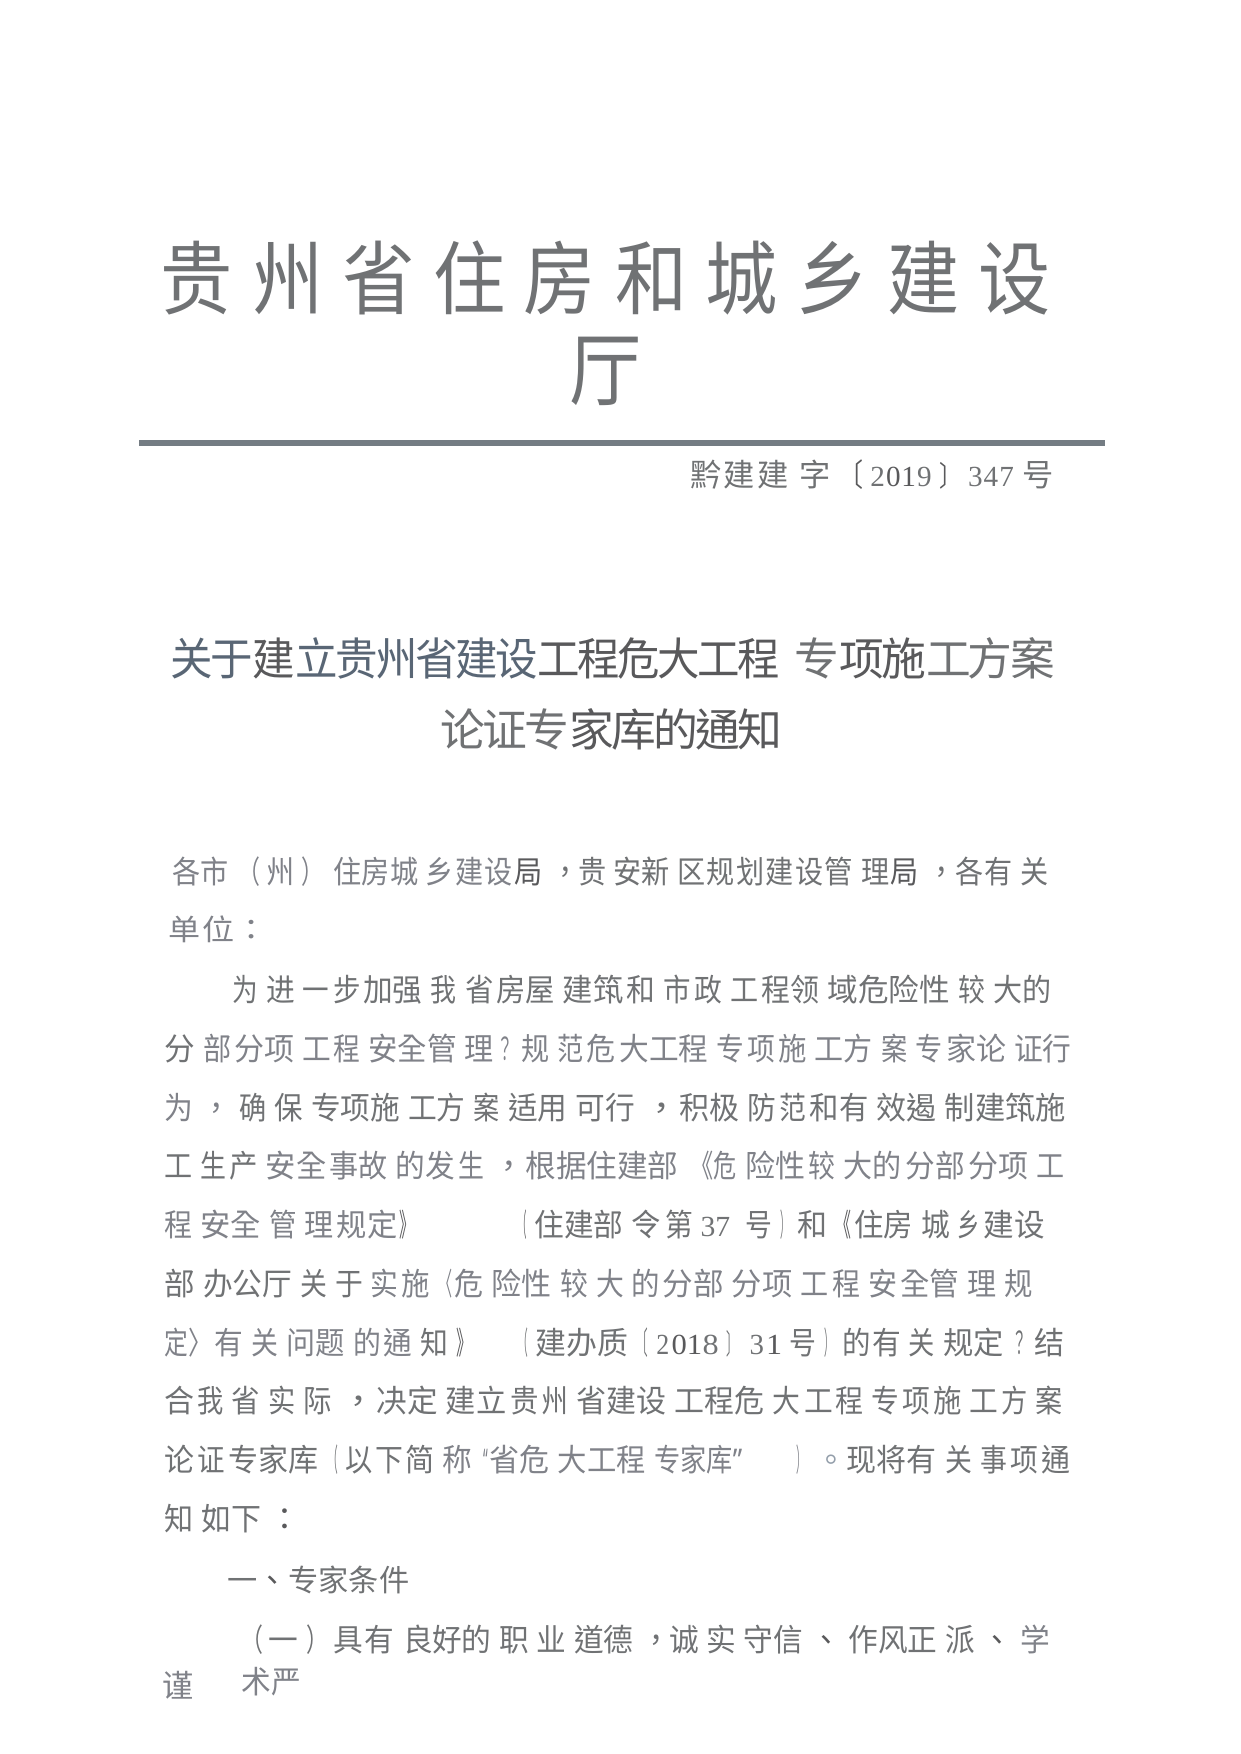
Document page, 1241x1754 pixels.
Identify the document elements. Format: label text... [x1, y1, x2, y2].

text 各市 （ 州 ） 住房城 乡建设局 ，贵 安新 区规划建设管 理局 ，各有 关 [167, 850, 1053, 893]
text 贵 州 省 住 房 和 城 乡 建 设 厅 [157, 236, 1053, 417]
text 单位： [169, 909, 1072, 949]
text （ 一 ） 具有 良好的 职 业 道德 ，诚 实 守信 、 作风正 派 、 学术严 [241, 1618, 1072, 1703]
text 黔建建 字 〔 2019 〕 347 号 [690, 453, 1072, 496]
text 一、专家条件 [227, 1559, 1072, 1600]
text 为 进 一步加强 我 省房屋 建筑和 市政 工程领 域危险性 较 大的分 部分项 工程 安全管 理？ 规 范危大工程 专项施 工方 案 专家论 证行为 ， 确 保 专项施 工方 案 适用 可行 ，积极 防范和有 效遏 制建筑施 工 生产 安全事故 的发生 ，根据住建部 《危 险性较 大的分部分项 工程 安全 管 理规定》 （ 住建部 令第 37 号 ） 和 《住房 城 乡建设部 办公厅 关 于 实施 〈危 险性 较 大 的分部 分项 工程 安全管 理 规定〉有 关 问题 的通 知 》 （ 建办质 〔 2018 〕 31 号 ） 的有 关 规定 ？ 结合我 省 实 际 ，决定 建立贵州 省建设 工程危 大工程 专项施 工方 案 论证专家库 （ 以下简 称 “省危 大工程 专家库” ） 。现将有 关 事项通知 如下 ： [164, 968, 1072, 1539]
text 关于建立贵州省建设工程危大工程 专项施工方案论证专家库的通知 [167, 627, 1058, 759]
